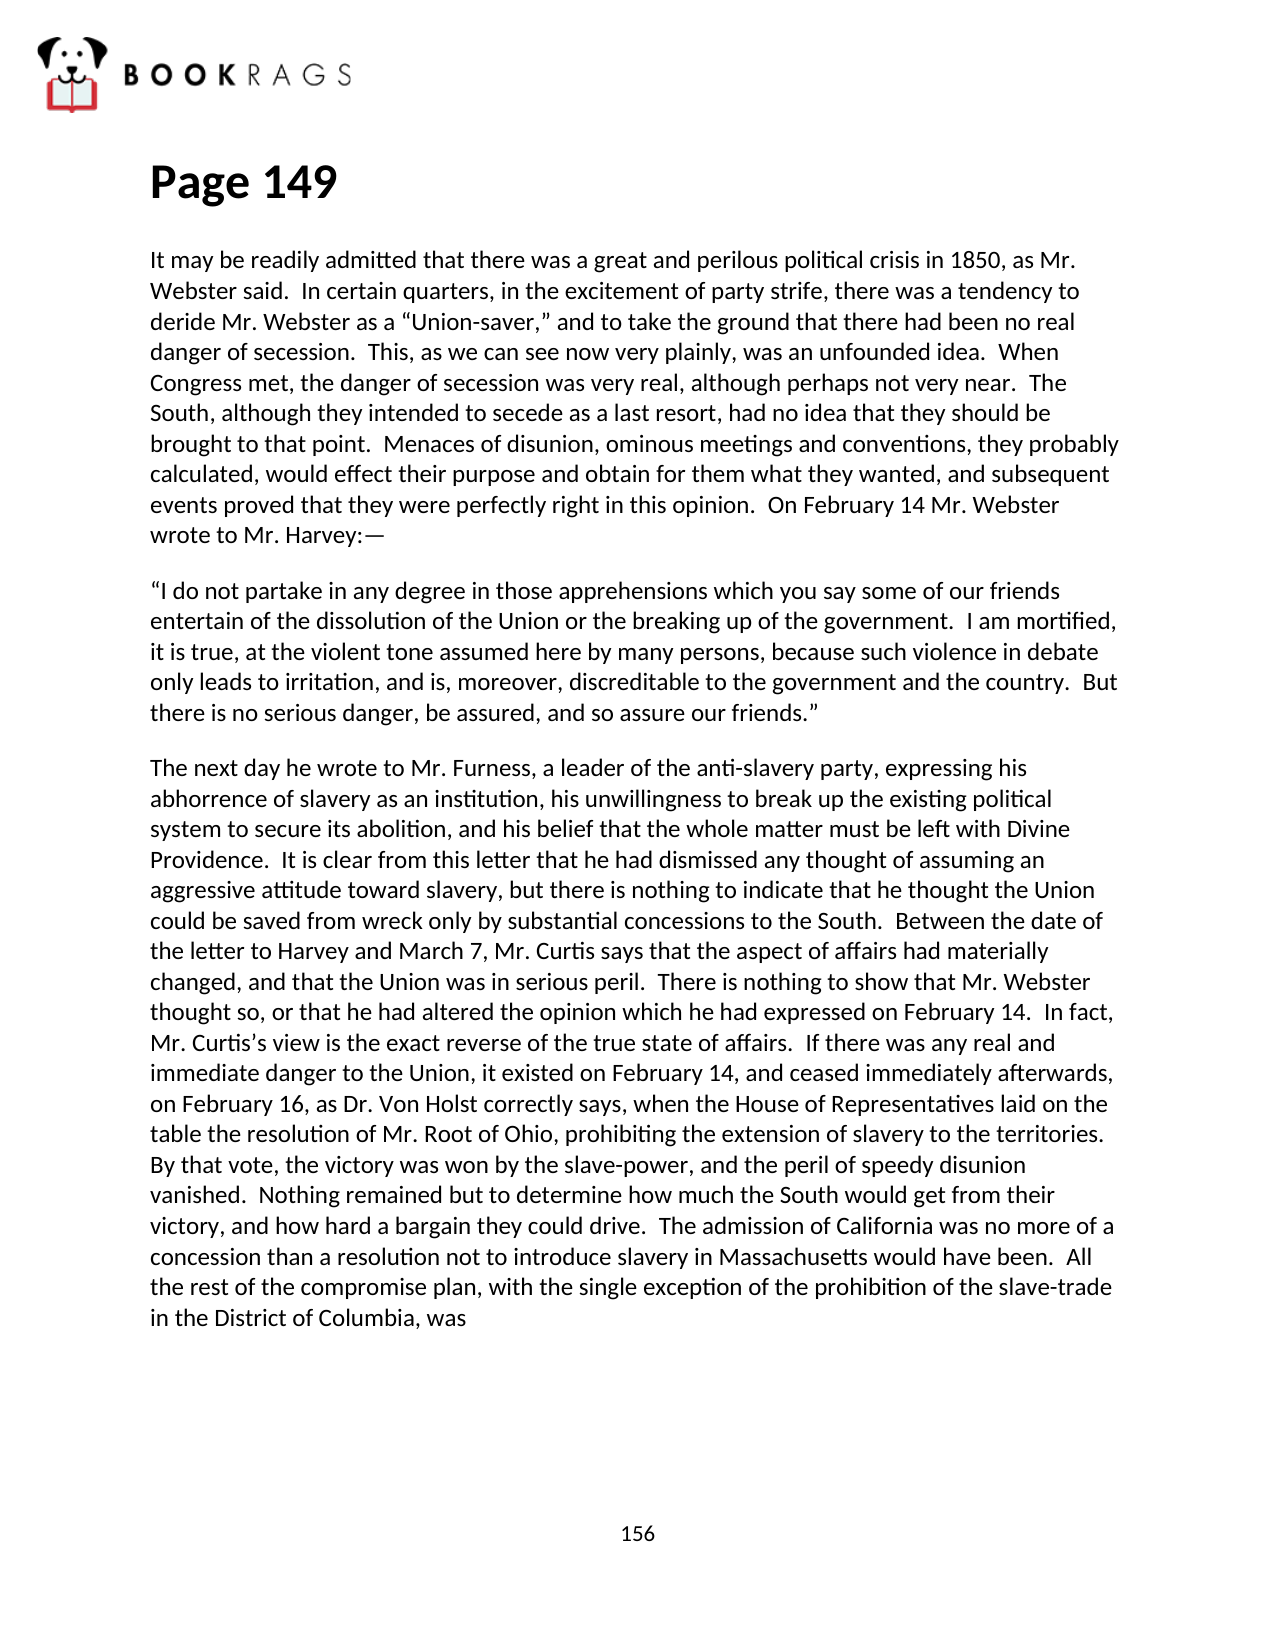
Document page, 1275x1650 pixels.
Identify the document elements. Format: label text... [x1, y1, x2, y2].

picture [37, 37, 351, 113]
text Page 149 [150, 150, 1125, 211]
text The next day he wrote to Mr. Furness, a leader of the anti-slavery party, expressing his abhorrence of slavery as an institution, his unwillingness to break up the existing political system to secure its abolition, and his belief that the whole matter must be left with Divine Providence. It is clear from this letter that he had dismissed any thought of assuming an aggressive attitude toward slavery, but there is nothing to indicate that he thought the Union could be saved from wreck only by substantial concessions to the South. Between the date of the letter to Harvey and March 7, Mr. Curtis says that the aspect of affairs had materially changed, and that the Union was in serious peril. There is nothing to show that Mr. Webster thought so, or that he had altered the opinion which he had expressed on February 14. In fact, Mr. Curtis’s view is the exact reverse of the true state of affairs. If there was any real and immediate danger to the Union, it existed on February 14, and ceased immediately afterwards, on February 16, as Dr. Von Holst correctly says, when the House of Representatives laid on the table the resolution of Mr. Root of Ohio, prohibiting the extension of slavery to the territories. By that vote, the victory was won by the slave-power, and the peril of speedy disunion vanished. Nothing remained but to determine how much the South would get from their victory, and how hard a bargain they could drive. The admission of California was no more of a concession than a resolution not to introduce slavery in Massachusetts would have been. All the rest of the compromise plan, with the single exception of the prohibition of the slave-trade in the District of Columbia, was [150, 752, 1125, 1332]
text “I do not partake in any degree in those apprehensions which you say some of our friends entertain of the dissolution of the Union or the breaking up of the government. I am mortified, it is true, at the violent tone assumed here by many persons, because such violence in debate only leads to irritation, and is, moreover, discreditable to the government and the country. But there is no serious danger, be assured, and so assure our friends.” [150, 575, 1125, 727]
text It may be readily admitted that there was a great and perilous political crisis in 1850, as Mr. Webster said. In certain quarters, in the excitement of party strife, there was a tendency to deride Mr. Webster as a “Union-saver,” and to take the ground that there had been no real danger of secession. This, as we can see now very plainly, was an unfounded idea. When Congress met, the danger of secession was very real, although perhaps not very near. The South, although they intended to secede as a last resort, had no idea that they should be brought to that point. Menaces of disunion, ominous meetings and conventions, they probably calculated, would effect their purpose and obtain for them what they wanted, and subsequent events proved that they were perfectly right in this opinion. On February 14 Mr. Webster wrote to Mr. Harvey:—­ [150, 244, 1125, 550]
